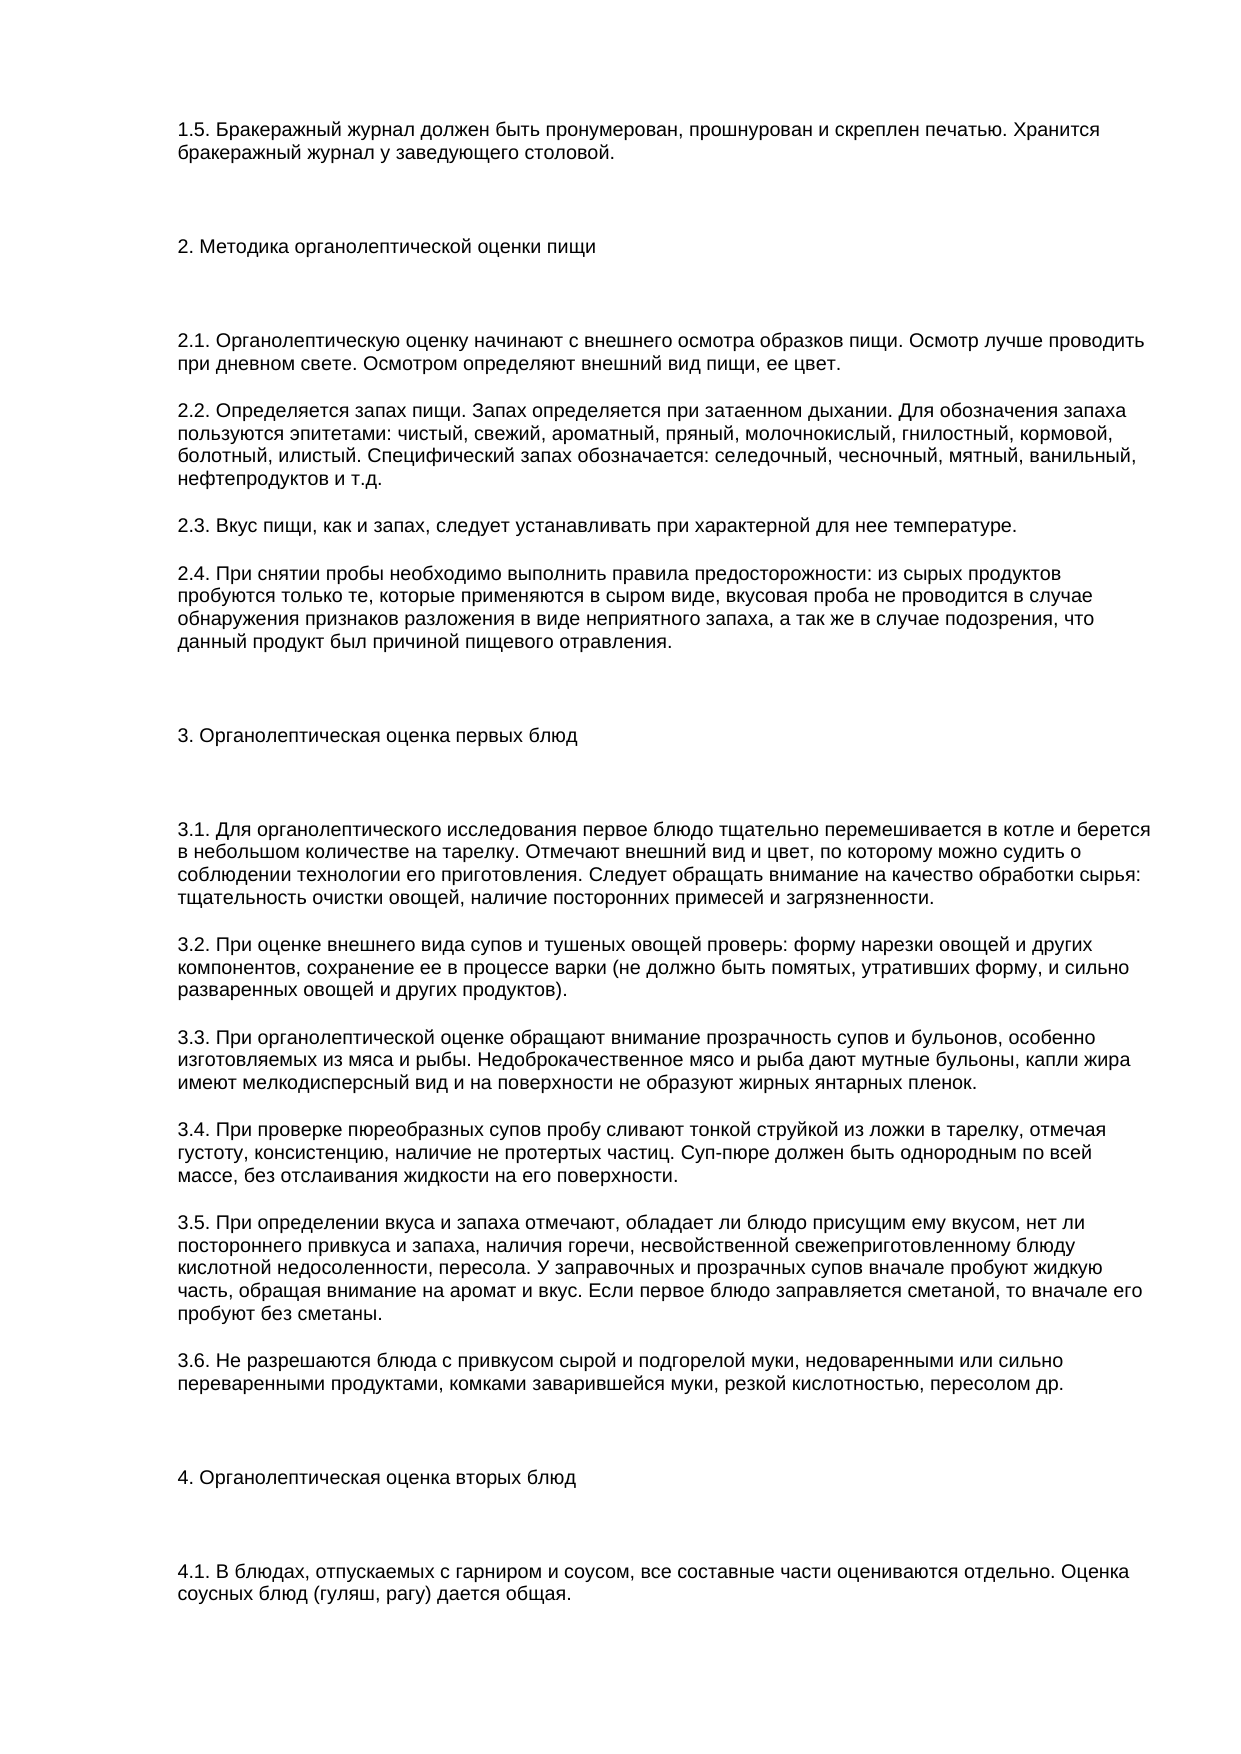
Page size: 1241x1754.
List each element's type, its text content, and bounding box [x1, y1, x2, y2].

text 3.4. При проверке пюреобразных супов пробу сливают тонкой струйкой из ложки в тарелку, отмечая густоту, консистенцию, наличие не протертых частиц. Суп-пюре должен быть однородным по всей массе, без отслаивания жидкости на его поверхности. [177, 1118, 1152, 1186]
text 3.5. При определении вкуса и запаха отмечают, обладает ли блюдо присущим ему вкусом, нет ли постороннего привкуса и запаха, наличия горечи, несвойственной свежеприготовленному блюду кислотной недосоленности, пересола. У заправочных и прозрачных супов вначале пробуют жидкую часть, обращая внимание на аромат и вкус. Если первое блюдо заправляется сметаной, то вначале его пробуют без сметаны. [177, 1211, 1152, 1324]
text 2.4. При снятии пробы необходимо выполнить правила предосторожности: из сырых продуктов пробуются только те, которые применяются в сыром виде, вкусовая проба не проводится в случае обнаружения признаков разложения в виде неприятного запаха, а так же в случае подозрения, что данный продукт был причиной пищевого отравления. [177, 561, 1152, 652]
text 1.5. Бракеражный журнал должен быть пронумерован, прошнурован и скреплен печатью. Хранится бракеражный журнал у заведующего столовой. [177, 118, 1152, 163]
text 2.2. Определяется запах пищи. Запах определяется при затаенном дыхании. Для обозначения запаха пользуются эпитетами: чистый, свежий, ароматный, пряный, молочнокислый, гнилостный, кормовой, болотный, илистый. Специфический запах обозначается: селедочный, чесночный, мятный, ванильный, нефтепродуктов и т.д. [177, 399, 1152, 490]
text 3.2. При оценке внешнего вида супов и тушеных овощей проверь: форму нарезки овощей и других компонентов, сохранение ее в процессе варки (не должно быть помятых, утративших форму, и сильно разваренных овощей и других продуктов). [177, 933, 1152, 1001]
text 3. Органолептическая оценка первых блюд [177, 723, 1152, 746]
text 3.6. Не разрешаются блюда с привкусом сырой и подгорелой муки, недоваренными или сильно переваренными продуктами, комками заварившейся муки, резкой кислотностью, пересолом др. [177, 1349, 1152, 1394]
text 3.3. При органолептической оценке обращают внимание прозрачность супов и бульонов, особенно изготовляемых из мяса и рыбы. Недоброкачественное мясо и рыба дают мутные бульоны, капли жира имеют мелкодисперсный вид и на поверхности не образуют жирных янтарных пленок. [177, 1026, 1152, 1094]
text 2.3. Вкус пищи, как и запах, следует устанавливать при характерной для нее температуре. [177, 514, 1152, 537]
text 3.1. Для органолептического исследования первое блюдо тщательно перемешивается в котле и берется в небольшом количестве на тарелку. Отмечают внешний вид и цвет, по которому можно судить о соблюдении технологии его приготовления. Следует обращать внимание на качество обработки сырья: тщательность очистки овощей, наличие посторонних примесей и загрязненности. [177, 818, 1152, 908]
text 2.1. Органолептическую оценку начинают с внешнего осмотра образков пищи. Осмотр лучше проводить при дневном свете. Осмотром определяют внешний вид пищи, ее цвет. [177, 329, 1152, 374]
text 4.1. В блюдах, отпускаемых с гарниром и соусом, все составные части оцениваются отдельно. Оценка соусных блюд (гуляш, рагу) дается общая. [177, 1559, 1152, 1605]
text 4. Органолептическая оценка вторых блюд [177, 1466, 1152, 1488]
text 2. Методика органолептической оценки пищи [177, 235, 1152, 258]
